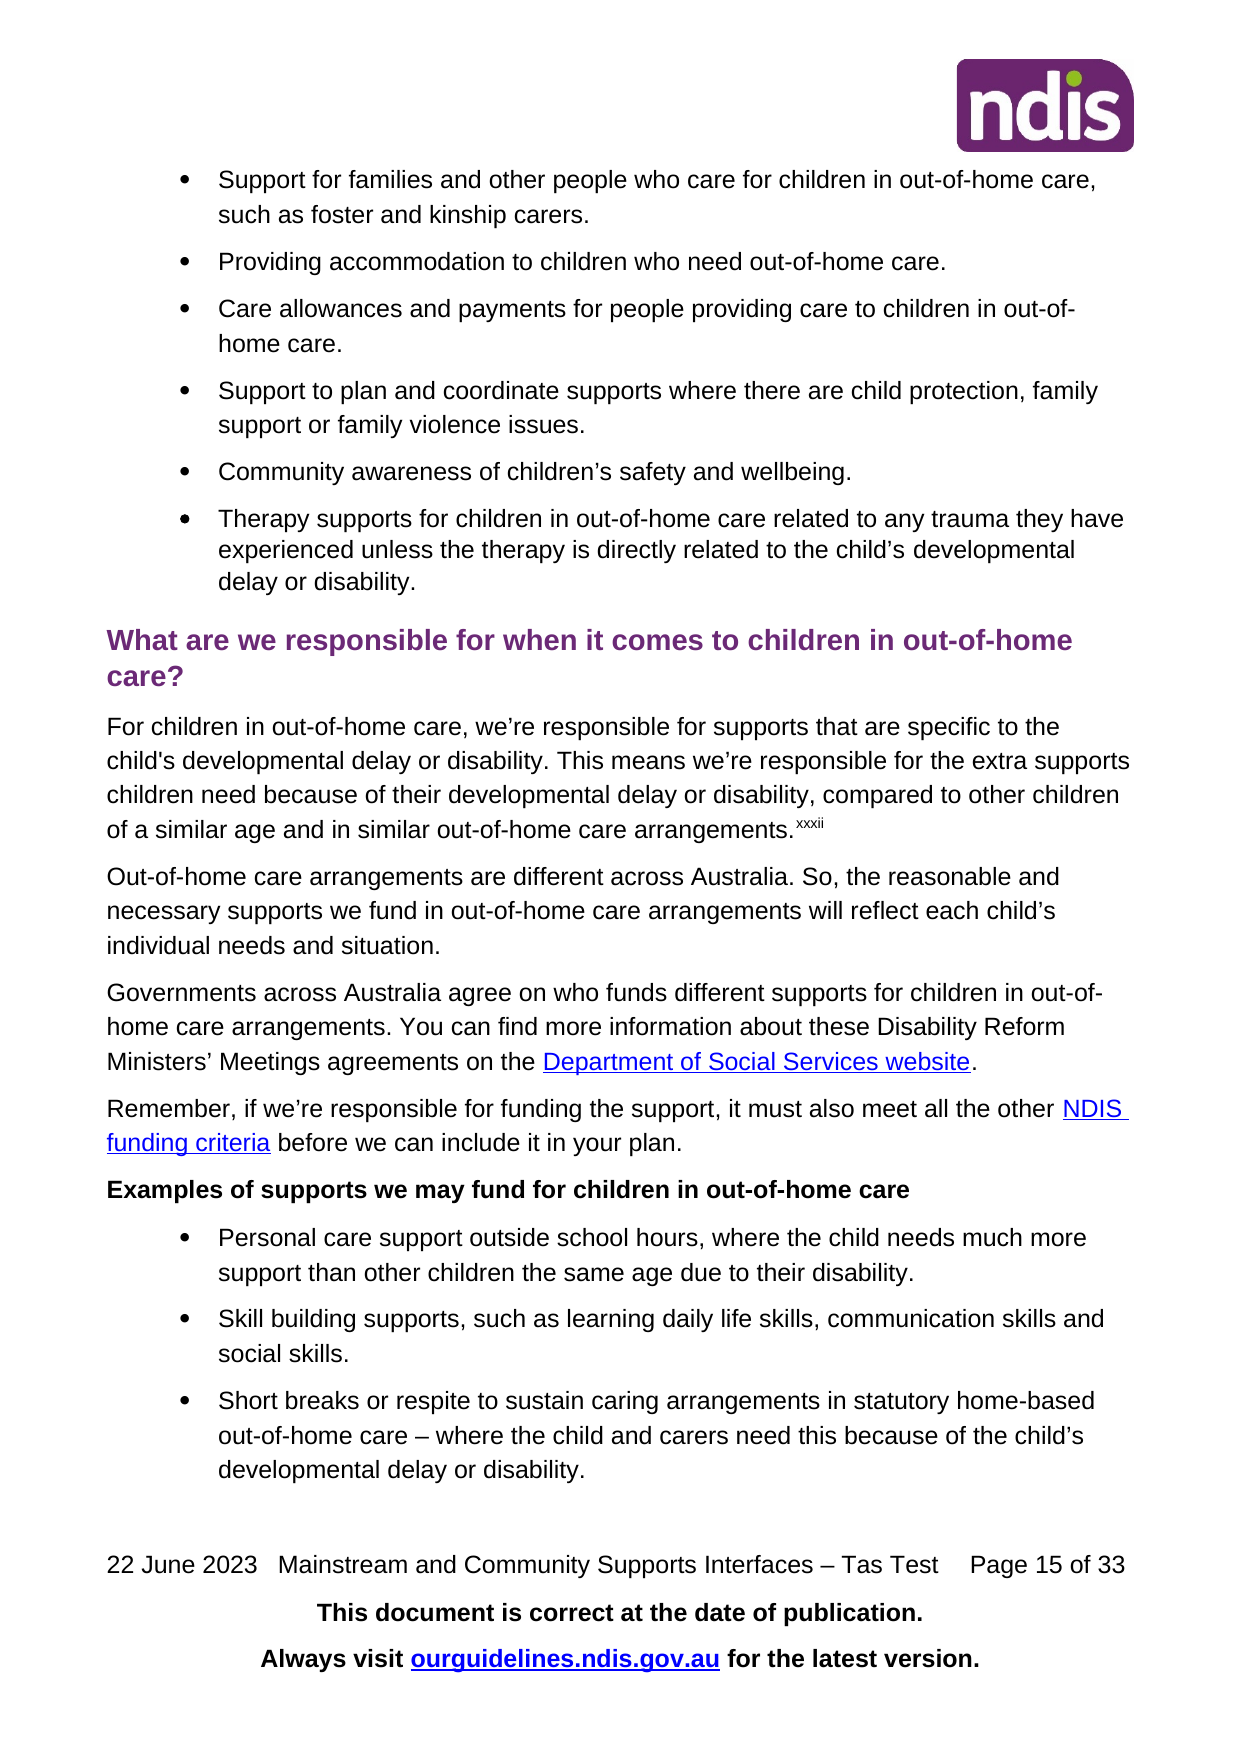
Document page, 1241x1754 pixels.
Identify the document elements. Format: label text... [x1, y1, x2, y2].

text Support for families and other people who care for children in out-of-home care, such as foster and kinship carers. [180, 165, 1134, 229]
text For children in out-of-home care, we’re responsible for supports that are specific to the child's developmental delay or disability. This means we’re responsible for the extra supports children need because of their developmental delay or disability, compared to other children of a similar age and in similar out-of-home care arrangements. [106, 711, 1134, 844]
subtitle What are we responsible for when it comes to children in out-of-home care? [106, 622, 1134, 692]
picture [956, 59, 1134, 152]
text Out-of-home care arrangements are different across Australia. So, the reasonable and necessary supports we fund in out-of-home care arrangements will reflect each child’s individual needs and situation. [106, 862, 1134, 959]
text Community awareness of children’s safety and wellbeing. [180, 457, 1134, 486]
text Providing accommodation to children who need out-of-home care. [180, 247, 1134, 276]
subtitle Examples of supports we may fund for children in out-of-home care [106, 1175, 1134, 1204]
text Personal care support outside school hours, where the child needs much more support than other children the same age due to their disability. [180, 1223, 1134, 1286]
text Support to plan and coordinate supports where there are child protection, family support or family violence issues. [180, 376, 1134, 439]
text Governments across Australia agree on who funds different supports for children in out-of-home care arrangements. You can find more information about these Disability Reform Ministers’ Meetings agreements on the Department of Social Services website. [106, 978, 1134, 1076]
text Therapy supports for children in out-of-home care related to any trauma they have experienced unless the therapy is directly related to the child’s developmental delay or disability. [180, 504, 1134, 595]
text Remember, if we’re responsible for funding the support, it must also meet all the other NDIS funding criteria before we can include it in your plan. [106, 1094, 1134, 1157]
text Skill building supports, such as learning daily life skills, communication skills and social skills. [180, 1304, 1134, 1368]
text Short breaks or respite to sustain caring arrangements in statutory home-based out-of-home care – where the child and carers need this because of the child’s developmental delay or disability. [180, 1386, 1134, 1484]
text Care allowances and payments for people providing care to children in out-of-home care. [180, 294, 1134, 357]
